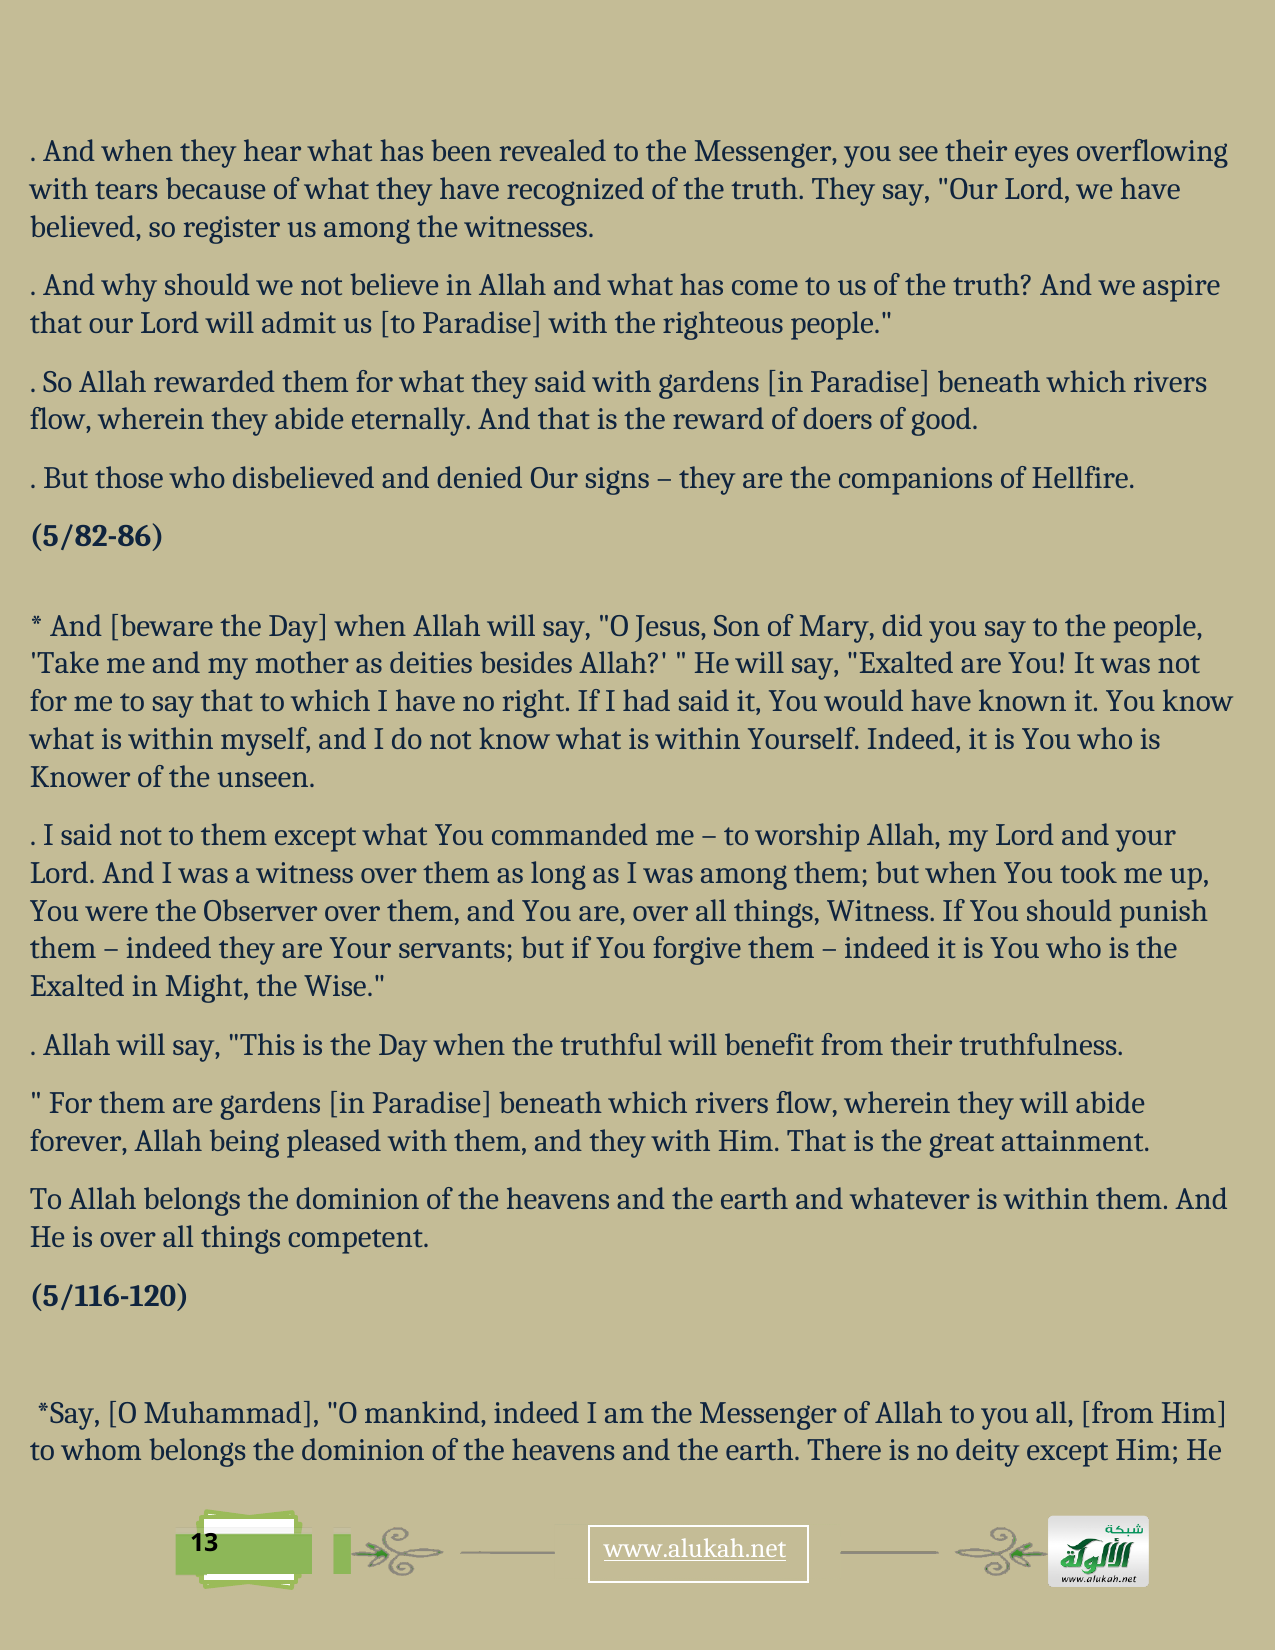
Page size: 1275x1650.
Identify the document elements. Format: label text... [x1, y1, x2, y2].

text . And why should we not believe in Allah and what has come to us of the truth? And we aspire that our Lord will admit us [to Paradise] with the righteous people." [29, 268, 1240, 341]
text . But those who disbelieved and denied Our signs – they are the companions of Hellfire. [29, 460, 1240, 496]
text * And [beware the Day] when Allah will say, "O Jesus, Son of Mary, did you say to the people, 'Take me and my mother as deities besides Allah?' " He will say, "Exalted are You! It was not for me to say that to which I have no right. If I had said it, You would have known it. You know what is within myself, and I do not know what is within Yourself. Indeed, it is You who is Knower of the unseen. [29, 608, 1240, 795]
text . And when they hear what has been revealed to the Messenger, you see their eyes overflowing with tears because of what they have recognized of the truth. They say, "Our Lord, we have believed, so register us among the witnesses. [29, 134, 1240, 245]
text . I said not to them except what You commanded me – to worship Allah, my Lord and your Lord. And I was a witness over them as long as I was among them; but when You took me up, You were the Observer over them, and You are, over all things, Witness. If You should punish them – indeed they are Your servants; but if You forgive them – indeed it is You who is the Exalted in Might, the Wise." [29, 817, 1240, 1004]
picture [174, 1512, 1150, 1594]
text (5/116-120) [29, 1278, 1240, 1314]
text . Allah will say, "This is the Day when the truthful will benefit from their truthfulness. [29, 1027, 1240, 1063]
text " For them are gardens [in Paradise] beneath which rivers flow, wherein they will abide forever, Allah being pleased with them, and they with Him. That is the great attainment. [29, 1085, 1240, 1159]
text (5/82-86) [29, 519, 1240, 554]
text . So Allah rewarded them for what they said with gardens [in Paradise] beneath which rivers flow, wherein they abide eternally. And that is the reward of doers of good. [29, 364, 1240, 437]
text To Allah belongs the dominion of the heavens and the earth and whatever is within them. And He is over all things competent. [29, 1182, 1240, 1255]
